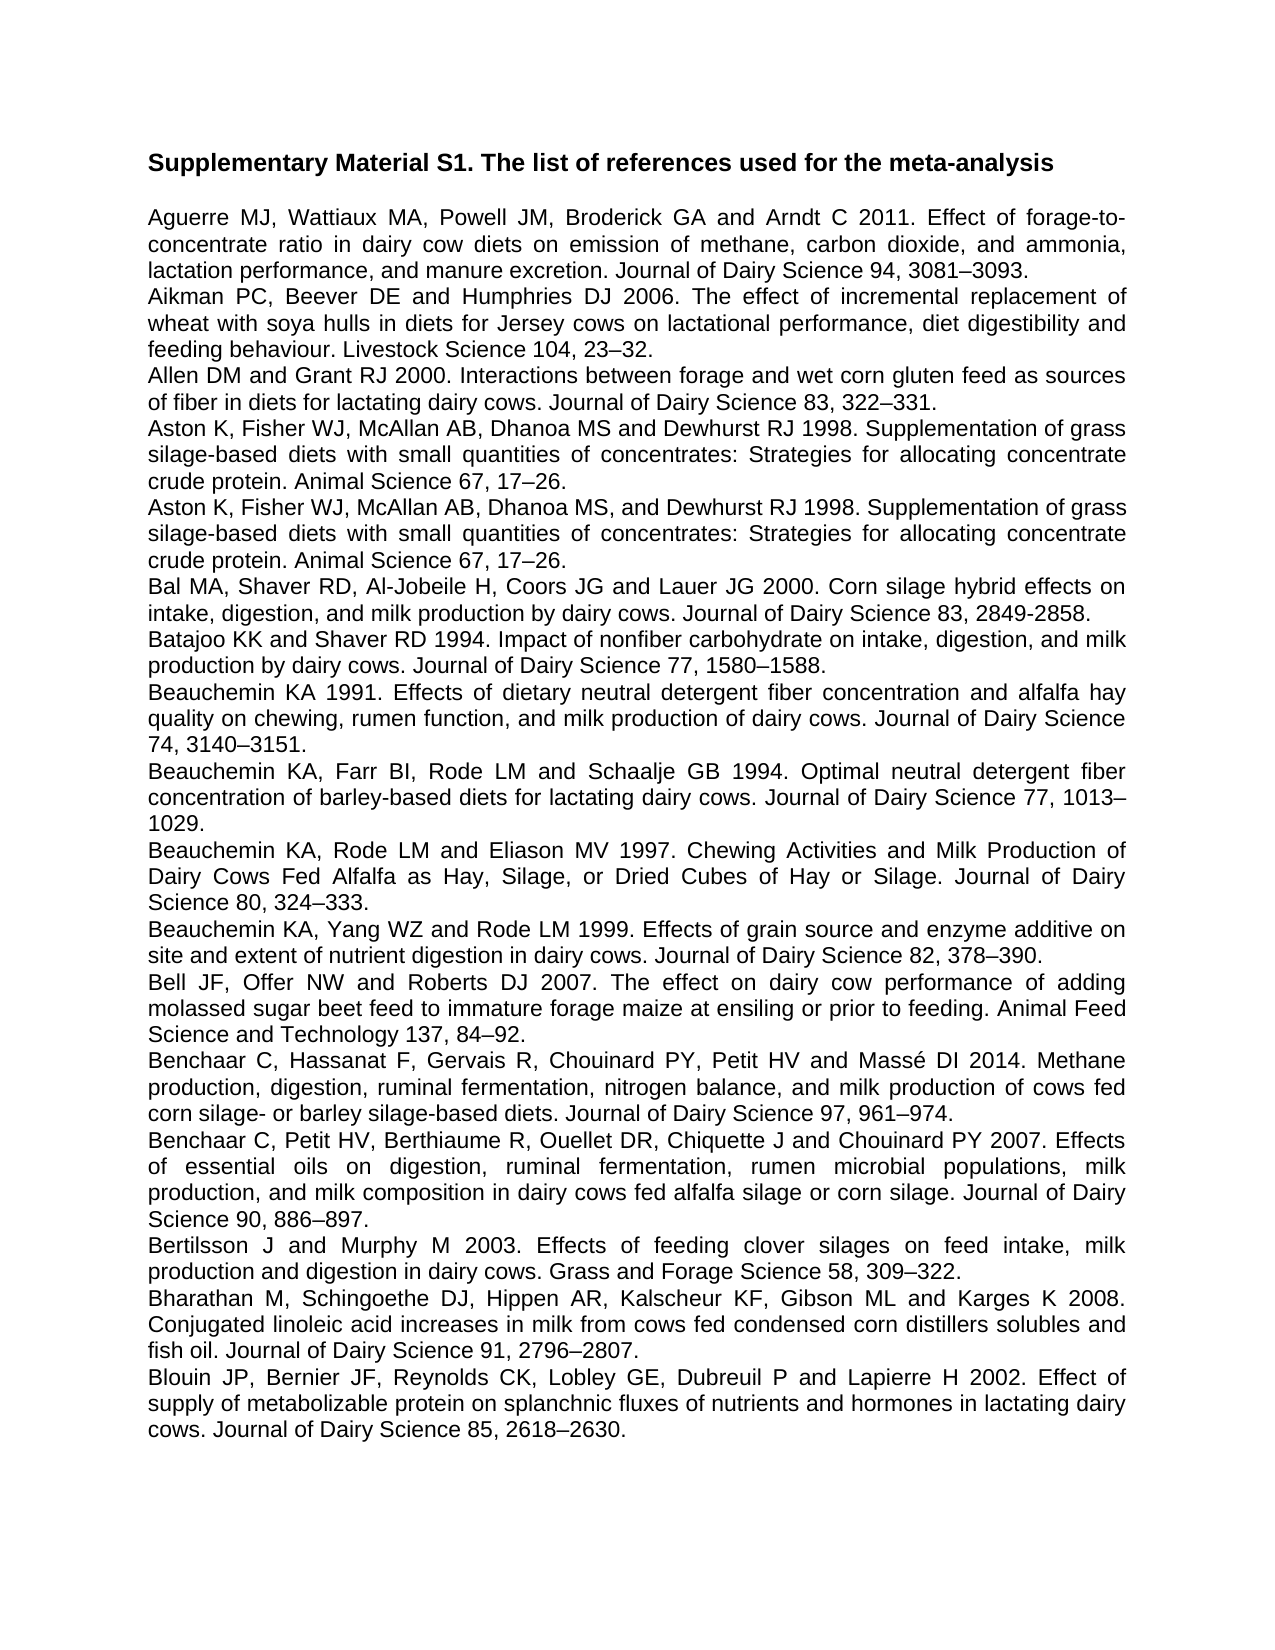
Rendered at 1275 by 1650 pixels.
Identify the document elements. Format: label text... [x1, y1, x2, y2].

text Bharathan M, Schingoethe DJ, Hippen AR, Kalscheur KF, Gibson ML and Karges K 2008. Conjugated linoleic acid increases in milk from cows fed condensed corn distillers solubles and fish oil. Journal of Dairy Science 91, 2796–2807. [148, 1285, 1127, 1364]
text Benchaar C, Hassanat F, Gervais R, Chouinard PY, Petit HV and Massé DI 2014. Methane production, digestion, ruminal fermentation, nitrogen balance, and milk production of cows fed corn silage- or barley silage-based diets. Journal of Dairy Science 97, 961–974. [148, 1047, 1127, 1127]
text Benchaar C, Petit HV, Berthiaume R, Ouellet DR, Chiquette J and Chouinard PY 2007. Effects of essential oils on digestion, ruminal fermentation, rumen microbial populations, milk production, and milk composition in dairy cows fed alfalfa silage or corn silage. Journal of Dairy Science 90, 886–897. [148, 1127, 1127, 1232]
text Beauchemin KA, Farr BI, Rode LM and Schaalje GB 1994. Optimal neutral detergent fiber concentration of barley-based diets for lactating dairy cows. Journal of Dairy Science 77, 1013–1029. [148, 758, 1127, 837]
text Bell JF, Offer NW and Roberts DJ 2007. The effect on dairy cow performance of adding molassed sugar beet feed to immature forage maize at ensiling or prior to feeding. Animal Feed Science and Technology 137, 84–92. [148, 968, 1127, 1047]
text Allen DM and Grant RJ 2000. Interactions between forage and wet corn gluten feed as sources of fiber in diets for lactating dairy cows. Journal of Dairy Science 83, 322–331. [148, 362, 1127, 415]
text Beauchemin KA, Yang WZ and Rode LM 1999. Effects of grain source and enzyme additive on site and extent of nutrient digestion in dairy cows. Journal of Dairy Science 82, 378–390. [148, 916, 1127, 968]
text Beauchemin KA, Rode LM and Eliason MV 1997. Chewing Activities and Milk Production of Dairy Cows Fed Alfalfa as Hay, Silage, or Dried Cubes of Hay or Silage. Journal of Dairy Science 80, 324–333. [148, 837, 1127, 916]
text Beauchemin KA 1991. Effects of dietary neutral detergent fiber concentration and alfalfa hay quality on chewing, rumen function, and milk production of dairy cows. Journal of Dairy Science 74, 3140–3151. [148, 678, 1127, 758]
text Supplementary Material S1. The list of references used for the meta-analysis [148, 148, 1127, 176]
text Aguerre MJ, Wattiaux MA, Powell JM, Broderick GA and Arndt C 2011. Effect of forage-to-concentrate ratio in dairy cow diets on emission of methane, carbon dioxide, and ammonia, lactation performance, and manure excretion. Journal of Dairy Science 94, 3081–3093. [148, 204, 1127, 283]
text Blouin JP, Bernier JF, Reynolds CK, Lobley GE, Dubreuil P and Lapierre H 2002. Effect of supply of metabolizable protein on splanchnic fluxes of nutrients and hormones in lactating dairy cows. Journal of Dairy Science 85, 2618–2630. [148, 1364, 1127, 1443]
text Aikman PC, Beever DE and Humphries DJ 2006. The effect of incremental replacement of wheat with soya hulls in diets for Jersey cows on lactational performance, diet digestibility and feeding behaviour. Livestock Science 104, 23–32. [148, 283, 1127, 362]
text Bertilsson J and Murphy M 2003. Effects of feeding clover silages on feed intake, milk production and digestion in dairy cows. Grass and Forage Science 58, 309–322. [148, 1232, 1127, 1285]
text Bal MA, Shaver RD, Al-Jobeile H, Coors JG and Lauer JG 2000. Corn silage hybrid effects on intake, digestion, and milk production by dairy cows. Journal of Dairy Science 83, 2849-2858. [148, 573, 1127, 626]
text Aston K, Fisher WJ, McAllan AB, Dhanoa MS and Dewhurst RJ 1998. Supplementation of grass silage-based diets with small quantities of concentrates: Strategies for allocating concentrate crude protein. Animal Science 67, 17–26. [148, 415, 1127, 494]
text Batajoo KK and Shaver RD 1994. Impact of nonfiber carbohydrate on intake, digestion, and milk production by dairy cows. Journal of Dairy Science 77, 1580–1588. [148, 626, 1127, 678]
text Aston K, Fisher WJ, McAllan AB, Dhanoa MS, and Dewhurst RJ 1998. Supplementation of grass silage-based diets with small quantities of concentrates: Strategies for allocating concentrate crude protein. Animal Science 67, 17–26. [148, 494, 1127, 573]
